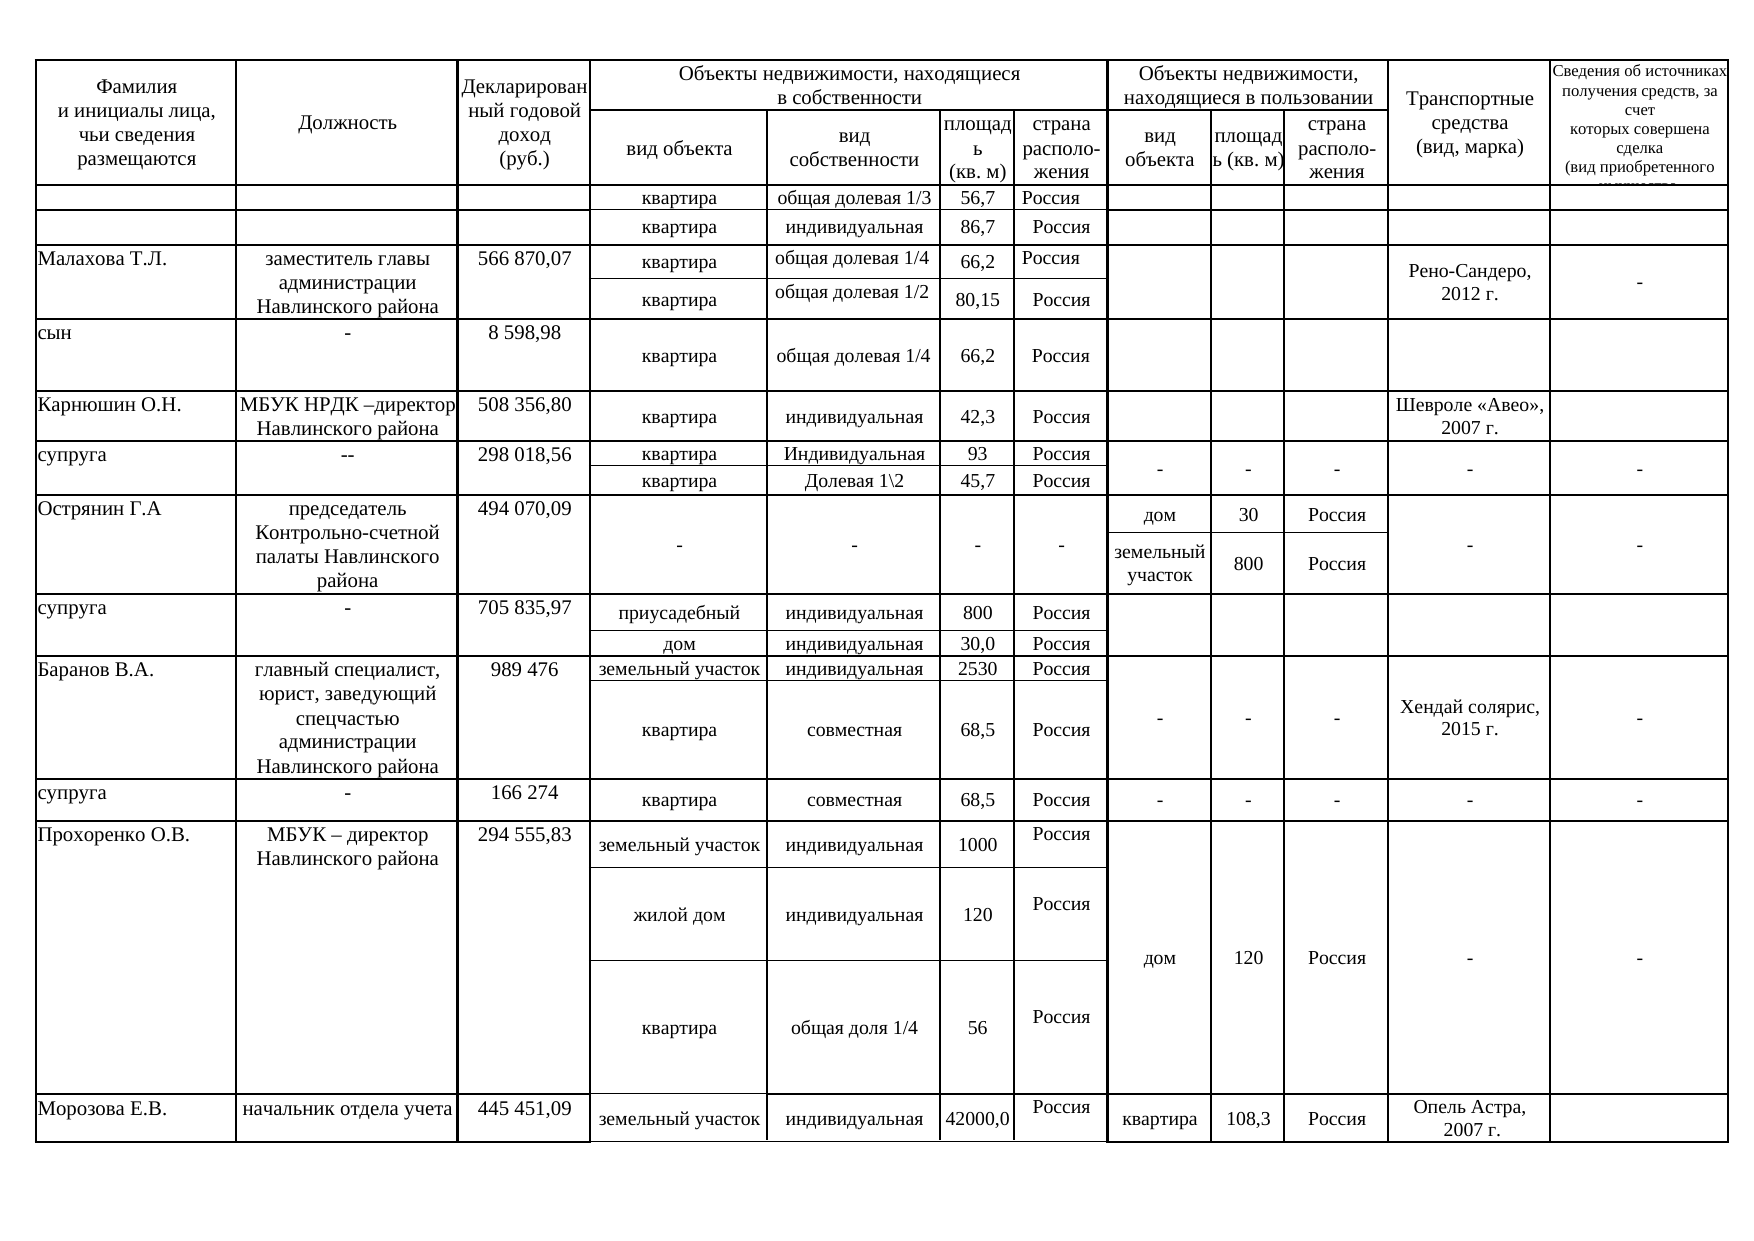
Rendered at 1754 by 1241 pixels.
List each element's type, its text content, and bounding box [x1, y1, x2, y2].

table_cell 56,7 [941, 186, 1013, 208]
table_cell - [1109, 442, 1210, 494]
table_cell Россия [1015, 210, 1106, 244]
table_cell 2530 [941, 657, 1013, 680]
table_header Сведения об источниках получения средств, за счет которых совершена сделка (вид приобретенного имущества, источники) [1551, 61, 1727, 183]
table_cell индивидуальная [768, 631, 939, 655]
table_cell Россия [1015, 392, 1106, 440]
table_cell - [237, 320, 456, 390]
table_cell - [1551, 496, 1727, 592]
table_cell Индивидуальная [768, 442, 939, 465]
table_cell 298 018,56 [459, 442, 589, 494]
table_cell общая долевая 1/4 [768, 246, 939, 278]
table_cell - [1212, 657, 1283, 778]
table_cell супруга [37, 780, 235, 819]
table_cell заместитель главы администрации Навлинского района [237, 246, 456, 318]
table_cell [1109, 392, 1210, 440]
table_cell 86,7 [941, 210, 1013, 244]
table_cell [1285, 246, 1387, 318]
table_cell 120 [1212, 822, 1283, 1093]
table_cell 294 555,83 [459, 822, 589, 1093]
table_cell [1109, 246, 1210, 318]
table_cell земельный участок [591, 822, 766, 867]
table_cell Россия [1285, 1095, 1387, 1141]
table_cell совместная [768, 681, 939, 778]
table_cell -- [237, 442, 456, 494]
table_cell 120 [941, 868, 1013, 960]
table_cell [1109, 211, 1210, 244]
table_cell 800 [1212, 533, 1283, 592]
table_cell председатель Контрольно-счетной палаты Навлинского района [237, 496, 456, 592]
table_cell Россия [1015, 868, 1106, 960]
table_cell вид собственности [768, 111, 939, 183]
table_cell 93 [941, 442, 1013, 465]
table_cell общая долевая 1/2 [768, 279, 939, 318]
table_cell [1551, 595, 1727, 655]
table_cell 166 274 [459, 780, 589, 819]
table_cell индивидуальная [768, 822, 939, 867]
table_cell земельный участок [591, 1094, 767, 1141]
table_cell [1551, 211, 1727, 244]
table_cell дом [1109, 822, 1210, 1093]
table_cell - [1015, 496, 1106, 592]
table_cell квартира [591, 681, 766, 778]
table_cell супруга [37, 595, 235, 655]
table_cell [37, 211, 235, 244]
table_cell [1212, 246, 1283, 318]
table_cell 45,7 [941, 466, 1013, 494]
table_cell страна располо-жения [1285, 111, 1387, 183]
table_cell дом [1109, 496, 1210, 532]
table_cell Прохоренко О.В. [37, 822, 235, 1093]
table_cell [1285, 320, 1387, 390]
table_cell 494 070,09 [459, 496, 589, 592]
table_cell Россия [1285, 496, 1387, 532]
table_cell 68,5 [941, 681, 1013, 778]
table_cell 108,3 [1212, 1095, 1283, 1141]
table_cell Россия [1285, 822, 1387, 1093]
table_cell земельный участок [591, 657, 766, 680]
table_header Фамилия и инициалы лица, чьи сведения размещаются [37, 61, 235, 183]
table_cell квартира [591, 442, 766, 465]
table_cell Острянин Г.А [37, 496, 235, 592]
table_cell - [1551, 246, 1727, 318]
table_cell [1109, 320, 1210, 390]
table_cell индивидуальная [768, 868, 939, 960]
table_cell [1551, 320, 1727, 390]
table_cell - [1212, 442, 1283, 494]
table_cell вид объекта [1109, 111, 1210, 183]
table_cell вид объекта [591, 111, 766, 183]
table_cell - [1389, 442, 1549, 494]
table_cell [1109, 595, 1210, 655]
table_cell квартира [591, 186, 766, 208]
table_cell Россия [1015, 320, 1106, 390]
table_cell - [1109, 657, 1210, 778]
table_cell приусадебный [591, 595, 766, 630]
table_cell Россия [1285, 533, 1387, 592]
table_cell общая долевая 1/3 [768, 186, 939, 208]
table_cell - [1389, 780, 1549, 819]
table_cell [459, 211, 589, 244]
table_cell - [768, 496, 939, 592]
table_cell страна располо-жения [1015, 111, 1106, 183]
table_cell [1389, 211, 1549, 244]
table_cell Россия [1015, 657, 1106, 680]
table_cell Опель Астра, 2007 г. [1389, 1095, 1549, 1141]
table_cell - [1389, 822, 1549, 1093]
table_cell 30,0 [941, 631, 1013, 655]
table_cell - [1551, 657, 1727, 778]
table_cell 800 [941, 595, 1013, 630]
table_cell - [1212, 780, 1283, 819]
table_cell 989 476 [459, 657, 589, 778]
table_cell Хендай солярис, 2015 г. [1389, 657, 1549, 778]
table_cell - [1551, 780, 1727, 819]
table_cell квартира [591, 279, 766, 318]
table_cell - [1285, 657, 1387, 778]
table_cell [1551, 392, 1727, 440]
table_cell начальник отдела учета и отчетности, администрации Навлинского района [237, 1095, 456, 1141]
table_cell 705 835,97 [459, 595, 589, 655]
table_cell [1551, 1095, 1727, 1141]
table_cell площадь (кв. м) [941, 111, 1013, 183]
table_cell [1285, 392, 1387, 440]
table_cell [237, 211, 456, 244]
table_cell сын [37, 320, 235, 390]
table_cell [1212, 595, 1283, 655]
table_header Декларированный годовой доход (руб.) [459, 61, 589, 183]
table_cell МБУК НРДК –директор Навлинского района [237, 392, 456, 440]
table_cell индивидуальная [768, 657, 939, 680]
table_cell земельный участок [1109, 533, 1210, 592]
table_cell - [1109, 780, 1210, 819]
table_header Должность [237, 61, 456, 183]
table_cell Россия [1014, 1095, 1106, 1141]
table_cell Россия [1015, 822, 1106, 867]
table_cell - [591, 496, 766, 592]
table_cell Россия [1015, 442, 1106, 465]
table_cell 42,3 [941, 392, 1013, 440]
table_cell 1000 [941, 822, 1013, 867]
table_cell Морозова Е.В. [37, 1095, 235, 1141]
table_cell квартира [1109, 1095, 1210, 1141]
table_cell Долевая 1\2 [768, 466, 939, 494]
table_cell Россия [1015, 780, 1106, 819]
table_cell квартира [591, 961, 766, 1093]
table_cell квартира [591, 246, 766, 278]
table_cell индивидуальная [768, 595, 939, 630]
table_cell - [1551, 442, 1727, 494]
table_cell индивидуальная [768, 392, 939, 440]
table_cell - [1389, 496, 1549, 592]
table_cell 66,2 [941, 320, 1013, 390]
table_cell Россия [1015, 961, 1106, 1093]
table_cell - [1551, 822, 1727, 1093]
table_cell [1212, 320, 1283, 390]
table_cell 66,2 [941, 246, 1013, 278]
table_cell общая долевая 1/4 [768, 320, 939, 390]
table_cell 56 [941, 961, 1013, 1093]
table_cell [1285, 211, 1387, 244]
table_cell Баранов В.А. [37, 657, 235, 778]
table_cell квартира [591, 320, 766, 390]
table_cell Рено-Сандеро, 2012 г. [1389, 246, 1549, 318]
table_cell Россия [1015, 279, 1106, 318]
table_cell [1212, 392, 1283, 440]
table_cell [1389, 595, 1549, 655]
table_cell жилой дом [591, 868, 766, 960]
table_cell Карнюшин О.Н. [37, 392, 235, 440]
table_cell 30 [1212, 496, 1283, 532]
table_cell - [941, 496, 1013, 592]
table_cell - [1285, 442, 1387, 494]
table_cell - [1285, 780, 1387, 819]
table_header Объекты недвижимости, находящиеся в собственности [591, 61, 1106, 109]
table_cell Шевроле «Авео», 2007 г. [1389, 392, 1549, 440]
table_cell 68,5 [941, 780, 1013, 819]
table_cell Россия [1015, 681, 1106, 778]
table_cell 80,15 [941, 279, 1013, 318]
table_cell 8 598,98 [459, 320, 589, 390]
table_cell Россия [1015, 466, 1106, 494]
table_header Транспортные средства (вид, марка) [1389, 61, 1549, 183]
table_cell [1212, 211, 1283, 244]
table_cell 445 451,09 [459, 1095, 589, 1141]
table_cell Россия [1015, 186, 1106, 208]
table_cell МБУК – директор Навлинского района [237, 822, 456, 1093]
table_cell площадь (кв. м) [1212, 111, 1283, 183]
table_cell - [237, 780, 456, 819]
table_cell 566 870,07 [459, 246, 589, 318]
table_cell главный специалист, юрист, заведующий спецчастью администрации Навлинского района [237, 657, 456, 778]
table_cell Россия [1015, 595, 1106, 630]
table_cell индивидуальная [767, 1095, 940, 1141]
table_header Объекты недвижимости, находящиеся в пользовании [1109, 61, 1387, 109]
table_cell квартира [591, 466, 766, 494]
table_cell дом [591, 631, 766, 655]
table_cell [1285, 595, 1387, 655]
table_cell квартира [591, 392, 766, 440]
table_cell общая доля 1/4 [768, 961, 939, 1093]
table_cell 508 356,80 [459, 392, 589, 440]
table_cell - [237, 595, 456, 655]
table_cell совместная [768, 780, 939, 819]
table_cell Россия [1015, 631, 1106, 655]
table_cell квартира [591, 780, 766, 819]
table_cell Россия [1015, 246, 1106, 278]
table_cell индивидуальная [768, 210, 939, 244]
table_cell 42000,0 [940, 1095, 1014, 1141]
table_cell квартира [591, 210, 766, 244]
table_cell Малахова Т.Л. [37, 246, 235, 318]
table_cell супруга [37, 442, 235, 494]
table_cell [1389, 320, 1549, 390]
